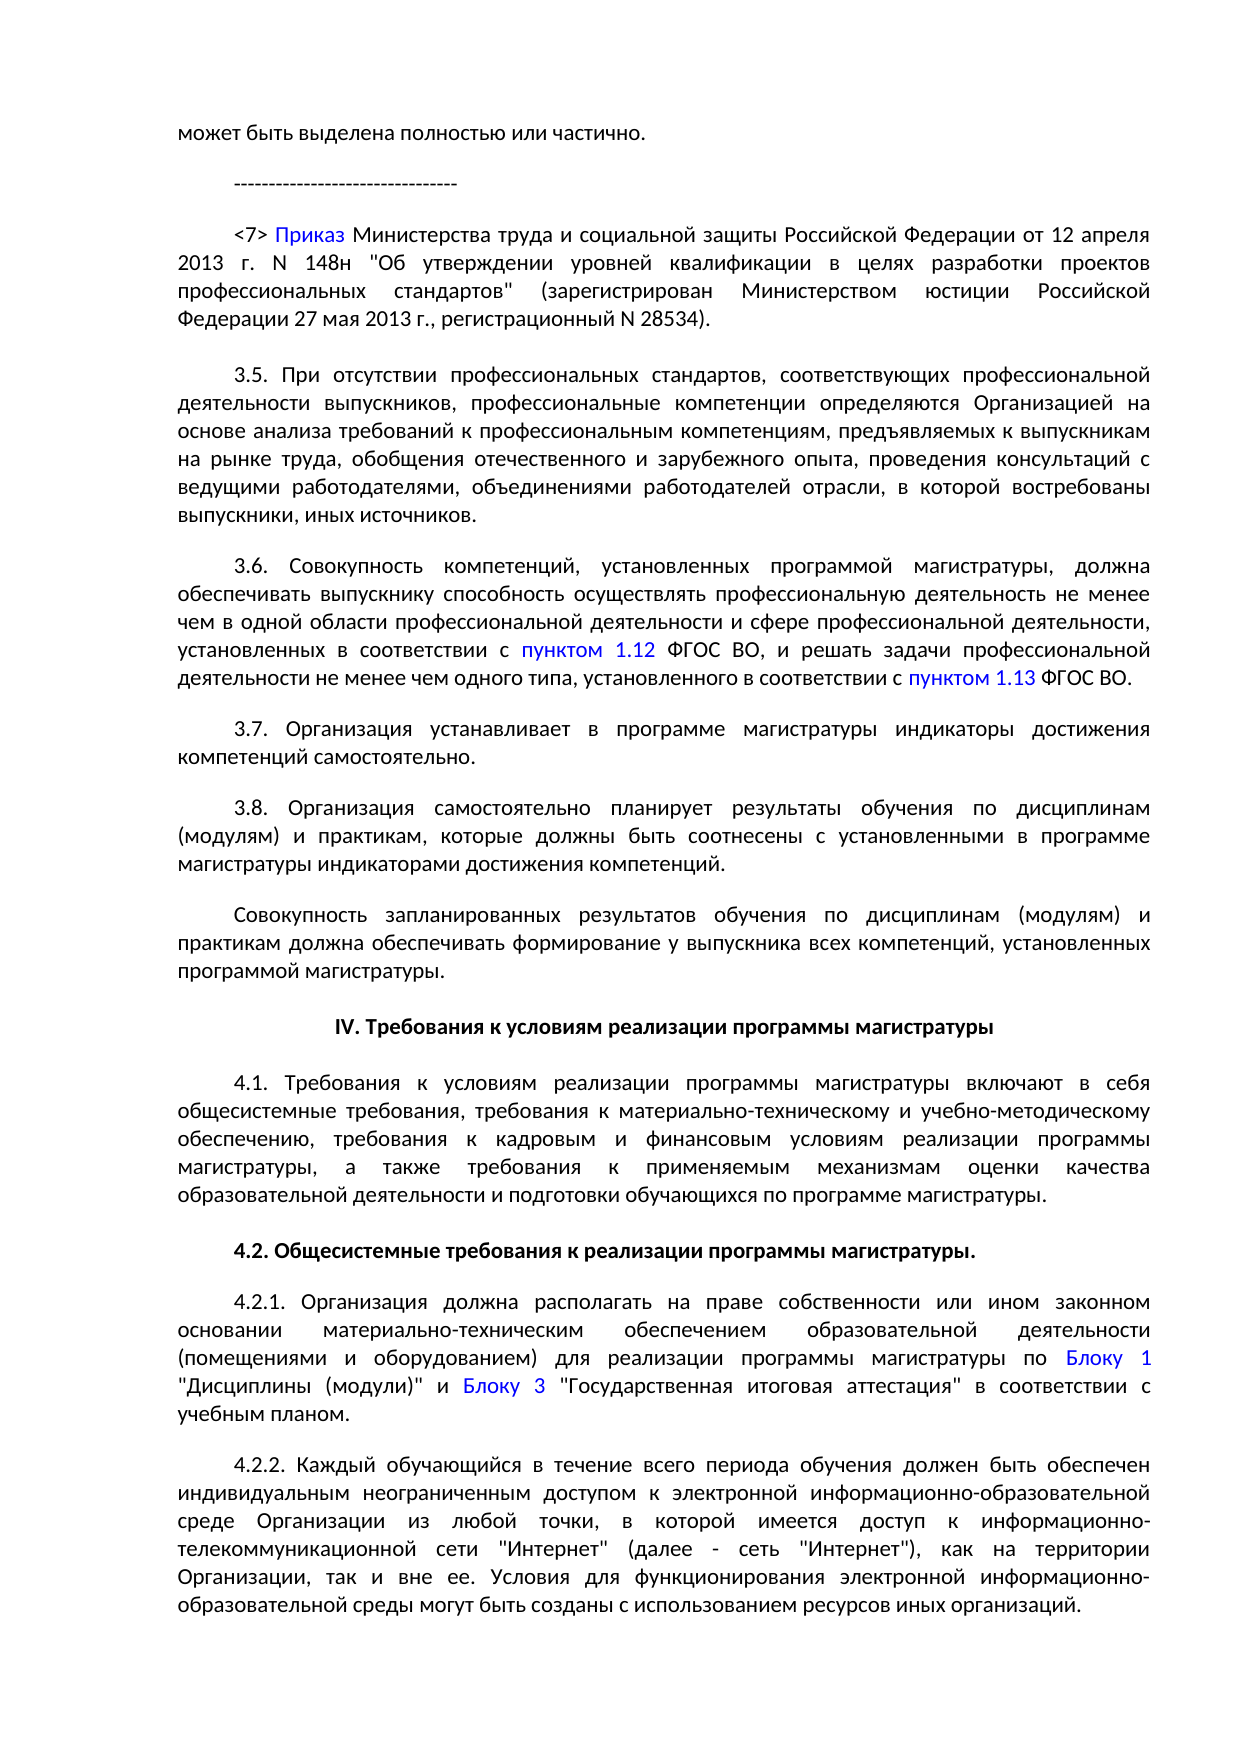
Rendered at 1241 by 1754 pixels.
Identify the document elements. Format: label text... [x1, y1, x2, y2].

text 3.8. Организация самостоятельно планирует результаты обучения по дисциплинам (модулям) и практикам, которые должны быть соотнесены с установленными в программе магистратуры индикаторами достижения компетенций. [177, 793, 1152, 877]
text 4.2.2. Каждый обучающийся в течение всего периода обучения должен быть обеспечен индивидуальным неограниченным доступом к электронной информационно-образовательной среде Организации из любой точки, в которой имеется доступ к информационно-телекоммуникационной сети "Интернет" (далее - сеть "Интернет"), как на территории Организации, так и вне ее. Условия для функционирования электронной информационно-образовательной среды могут быть созданы с использованием ресурсов иных организаций. [177, 1450, 1152, 1618]
text 3.5. При отсутствии профессиональных стандартов, соответствующих профессиональной деятельности выпускников, профессиональные компетенции определяются Организацией на основе анализа требований к профессиональным компетенциям, предъявляемых к выпускникам на рынке труда, обобщения отечественного и зарубежного опыта, проведения консультаций с ведущими работодателями, объединениями работодателей отрасли, в которой востребованы выпускники, иных источников. [177, 360, 1152, 528]
text Совокупность запланированных результатов обучения по дисциплинам (модулям) и практикам должна обеспечивать формирование у выпускника всех компетенций, установленных программой магистратуры. [177, 900, 1152, 984]
text 4.1. Требования к условиям реализации программы магистратуры включают в себя общесистемные требования, требования к материально-техническому и учебно-методическому обеспечению, требования к кадровым и финансовым условиям реализации программы магистратуры, а также требования к применяемым механизмам оценки качества образовательной деятельности и подготовки обучающихся по программе магистратуры. [177, 1068, 1152, 1208]
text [177, 118, 1152, 146]
title IV. Требования к условиям реализации программы магистратуры [177, 1012, 1152, 1040]
text 3.6. Совокупность компетенций, установленных программой магистратуры, должна обеспечивать выпускнику способность осуществлять профессиональную деятельность не менее чем в одной области профессиональной деятельности и сфере профессиональной деятельности, установленных в соответствии с пунктом 1.12 ФГОС ВО, и решать задачи профессиональной деятельности не менее чем одного типа, установленного в соответствии с пунктом 1.13 ФГОС ВО. [177, 551, 1152, 691]
text 4.2.1. Организация должна располагать на праве собственности или ином законном основании материально-техническим обеспечением образовательной деятельности (помещениями и оборудованием) для реализации программы магистратуры по Блоку 1 "Дисциплины (модули)" и Блоку 3 "Государственная итоговая аттестация" в соответствии с учебным планом. [177, 1287, 1152, 1427]
text -------------------------------- [177, 169, 1152, 197]
text <7> Приказ Министерства труда и социальной защиты Российской Федерации от 12 апреля 2013 г. N 148н "Об утверждении уровней квалификации в целях разработки проектов профессиональных стандартов" (зарегистрирован Министерством юстиции Российской Федерации 27 мая 2013 г., регистрационный N 28534). [177, 220, 1152, 332]
text 3.7. Организация устанавливает в программе магистратуры индикаторы достижения компетенций самостоятельно. [177, 714, 1152, 770]
title 4.2. Общесистемные требования к реализации программы магистратуры. [177, 1236, 1152, 1264]
